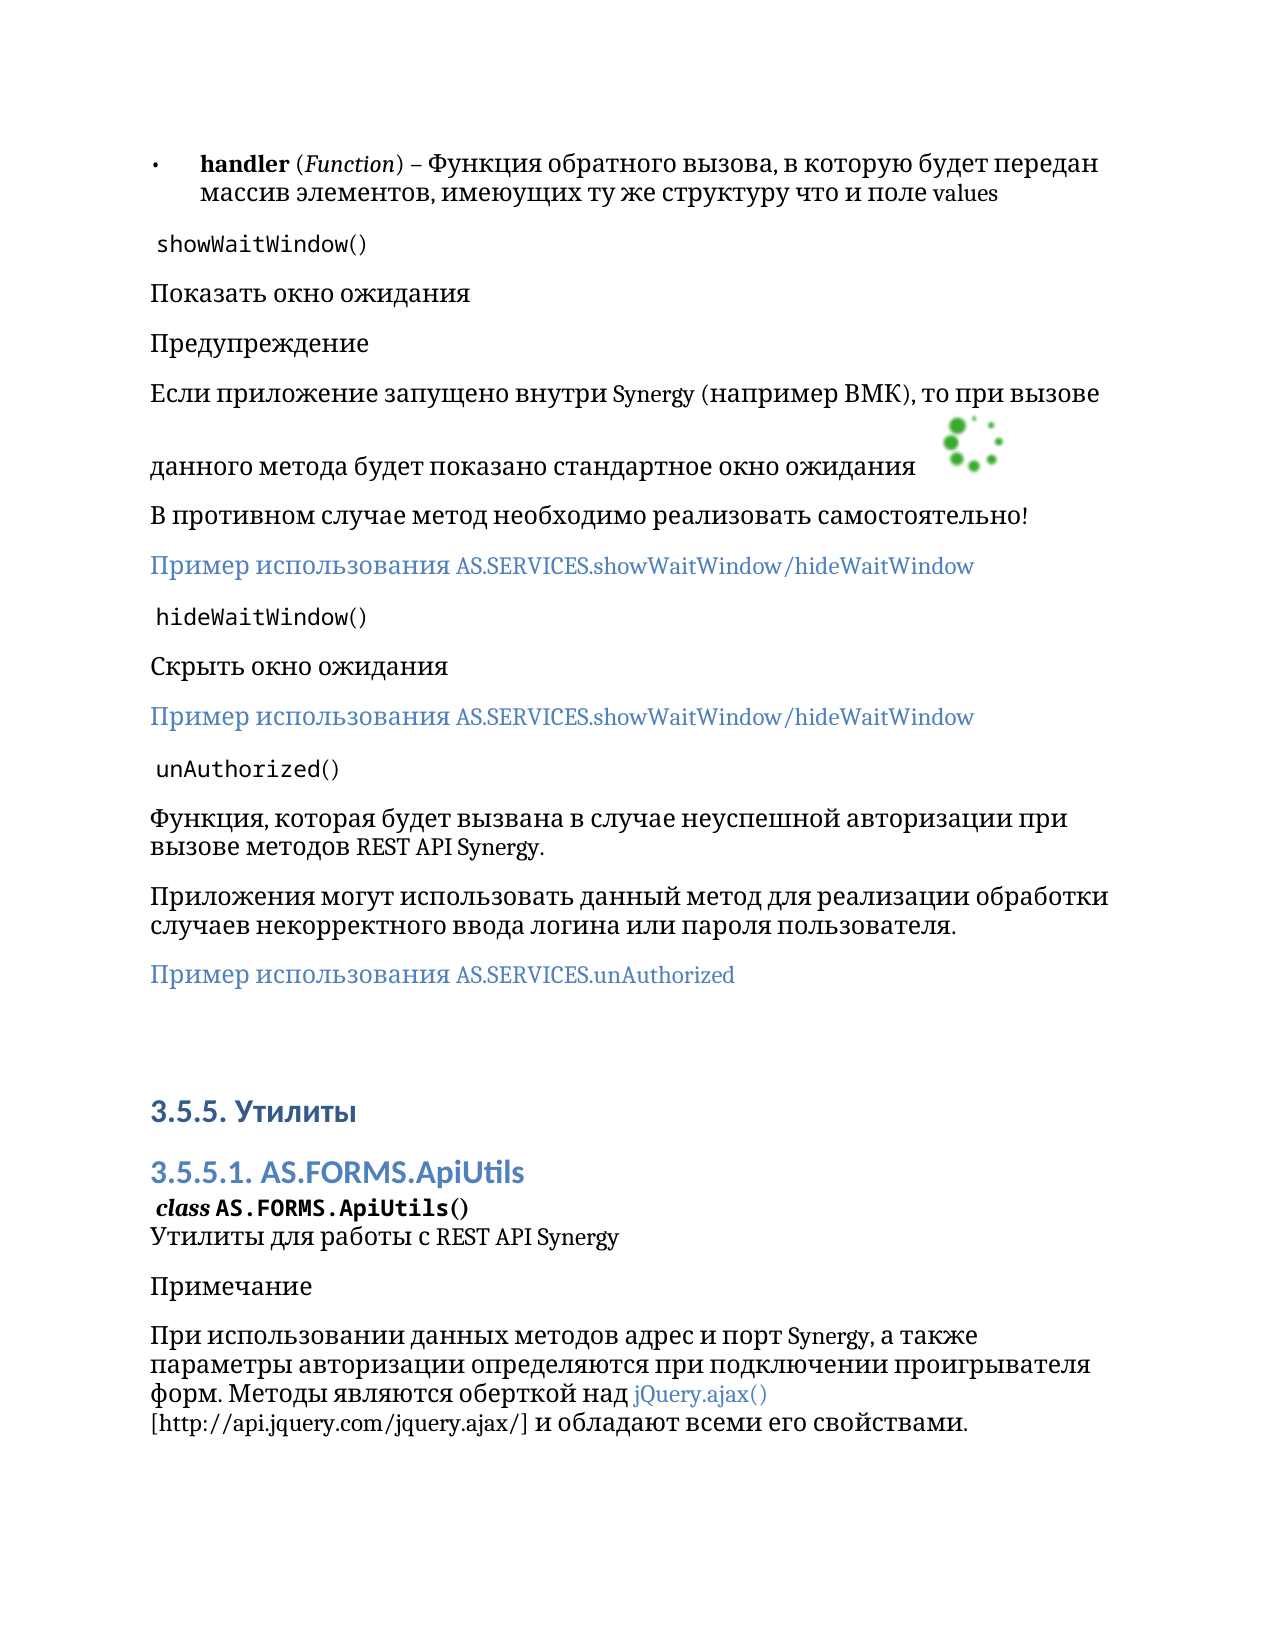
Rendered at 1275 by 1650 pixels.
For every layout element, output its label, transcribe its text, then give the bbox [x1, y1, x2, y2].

text hideWaitWindow() [150, 601, 1125, 632]
text При использовании данных методов адрес и порт Synergy, а также параметры авторизации определяются при подключении проигрывателя форм. Методы являются оберткой над jQuery.ajax() [http://api.jquery.com/jquery.ajax/] и обладают всеми его свойствами. [150, 1322, 1125, 1437]
text В противном случае метод необходимо реализовать самостоятельно! [150, 502, 1125, 531]
text Пример использования AS.SERVICES.showWaitWindow/hideWaitWindow [150, 703, 1125, 732]
text class AS.FORMS.ApiUtils() [150, 1192, 1125, 1223]
text Приложения могут использовать данный метод для реализации обработки случаев некорректного ввода логина или пароля пользователя. [150, 883, 1125, 940]
list handler (Function) – Функция обратного вызова, в которую будет передан массив элементов, имеюущих ту же структуру что и поле values [150, 150, 1125, 207]
text unAuthorized() [150, 752, 1125, 784]
text Функция, которая будет вызвана в случае неуспешной авторизации при вызове методов REST API Synergy. [150, 804, 1125, 862]
text Скрыть окно ожидания [150, 653, 1125, 682]
text Утилиты для работы с REST API Synergy [150, 1223, 1125, 1252]
text Показать окно ожидания [150, 280, 1125, 309]
text Примечание [150, 1273, 1125, 1301]
text Если приложение запущено внутри Synergy (например ВМК), то при вызове данного метода будет показано стандартное окно ожидания [150, 379, 1125, 481]
text Предупреждение [150, 330, 1125, 359]
subtitle 3.5.5. Утилиты [150, 1089, 1125, 1130]
text Пример использования AS.SERVICES.unAuthorized [150, 961, 1125, 990]
text showWaitWindow() [150, 228, 1125, 259]
picture [940, 408, 1008, 475]
subtitle 3.5.5.1. AS.FORMS.ApiUtils [150, 1151, 1125, 1192]
text Пример использования AS.SERVICES.showWaitWindow/hideWaitWindow [150, 552, 1125, 580]
